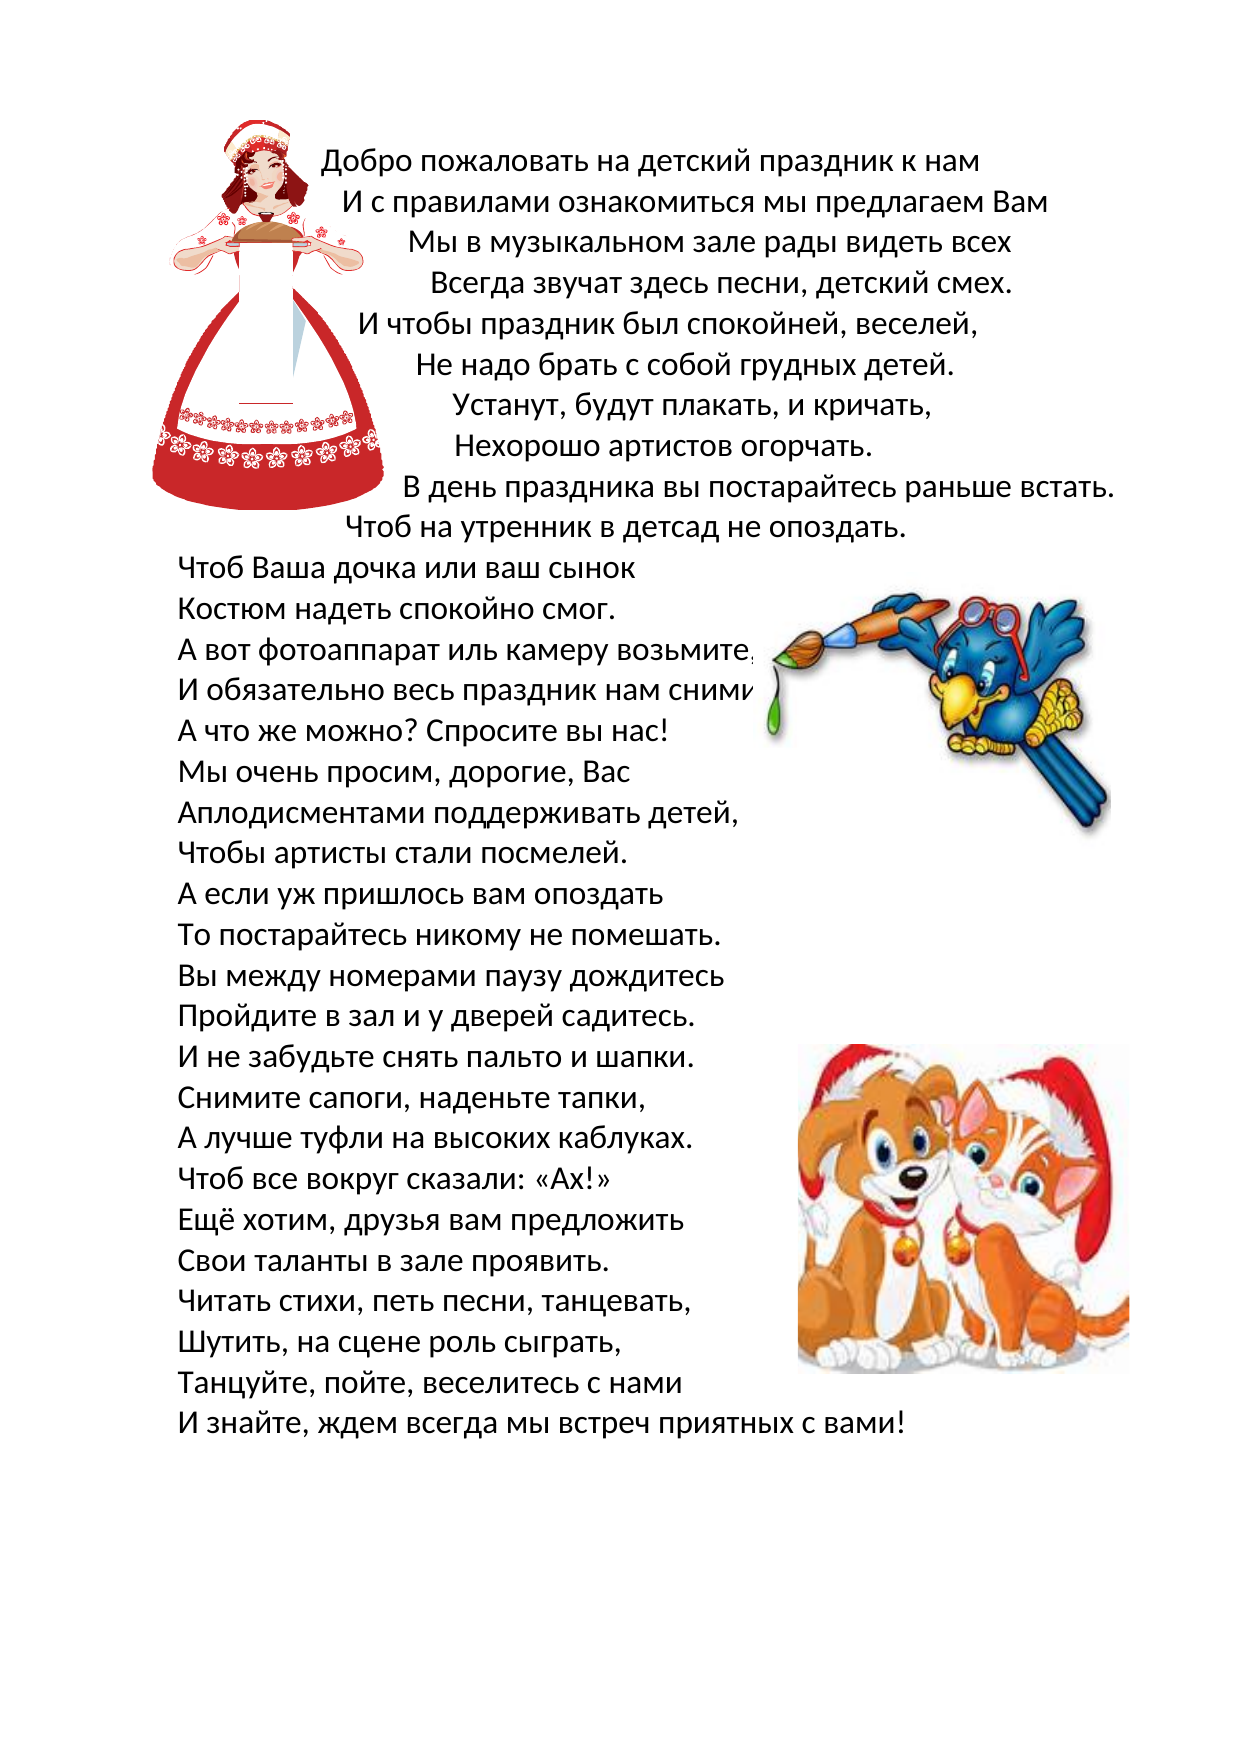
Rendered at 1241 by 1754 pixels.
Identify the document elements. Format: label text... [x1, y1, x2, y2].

picture [797, 1044, 1130, 1374]
text Добро пожаловать на детский праздник к нам И с правилами ознакомиться мы предлагаем Вам Мы в музыкальном зале рады видеть всех Всегда звучат здесь песни, детский смех. И чтобы праздник был спокойней, веселей, Не надо брать с собой грудных детей. Устанут, будут плакать, и кричать, Нехорошо артистов огорчать. В день праздника вы постарайтесь раньше встать. Чтоб на утренник в детсад не опоздать. Чтоб Ваша дочка или ваш сынок Костюм надеть спокойно смог. А вот фотоаппарат иль камеру возьмите, И обязательно весь праздник нам снимите. А что же можно? Спросите вы нас! Мы очень просим, дорогие, Вас Аплодисментами поддерживать детей, Чтобы артисты стали посмелей. А если уж пришлось вам опоздать То постарайтесь никому не помешать. Вы между номерами паузу дождитесь Пройдите в зал и у дверей садитесь. И не забудьте снять пальто и шапки. Снимите сапоги, наденьте тапки, А лучше туфли на высоких каблуках. Чтоб все вокруг сказали: «Ах!» Ещё хотим, друзья вам предложить Свои таланты в зале проявить. Читать стихи, петь песни, танцевать, Шутить, на сцене роль сыграть, Танцуйте, пойте, веселитесь с нами И знайте, ждем всегда мы встреч приятных с вами! [177, 139, 1152, 1442]
picture [753, 572, 1111, 886]
